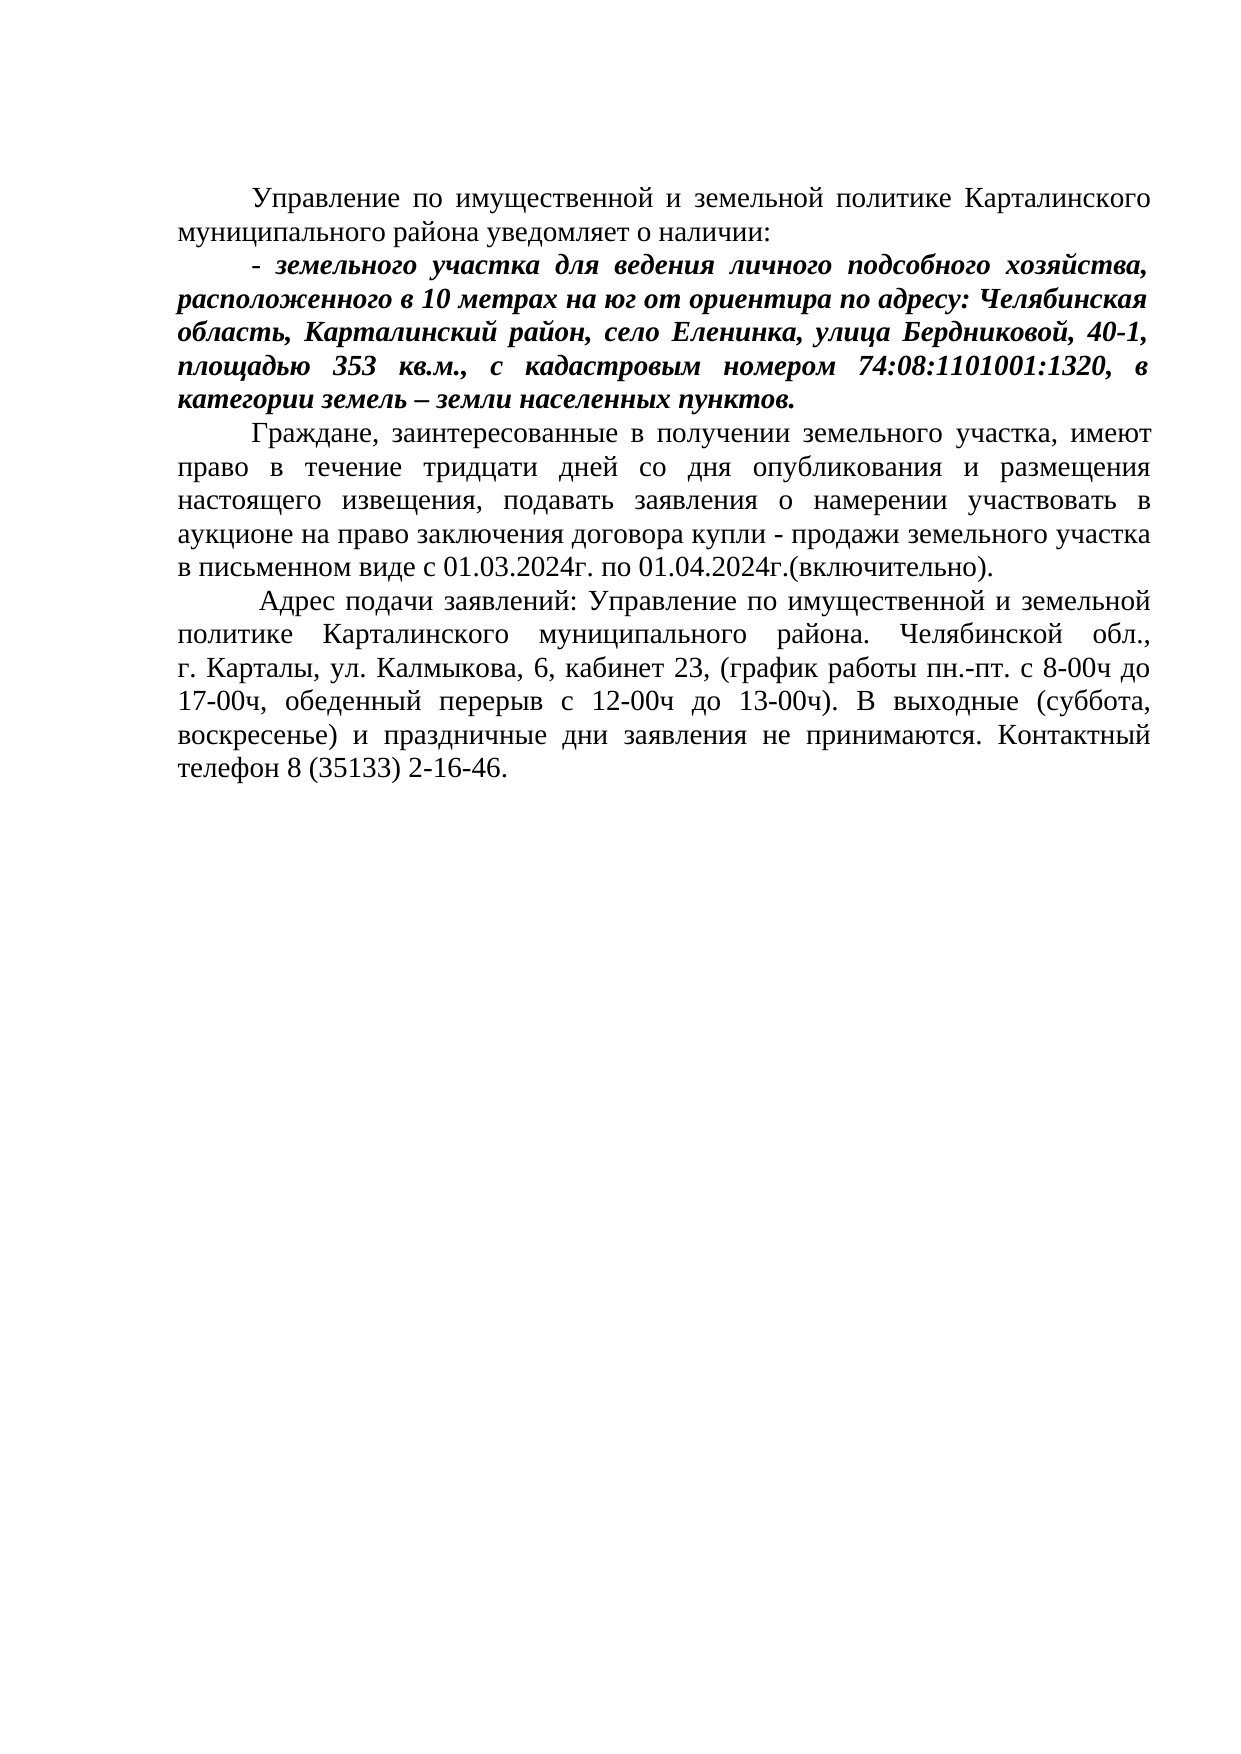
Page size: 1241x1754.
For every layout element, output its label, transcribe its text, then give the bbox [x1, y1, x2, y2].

text Адрес подачи заявлений: Управление по имущественной и земельной политике Карталинского муниципального района. Челябинской обл., г. Карталы, ул. Калмыкова, 6, кабинет 23, (график работы пн.-пт. с 8-00ч до 17-00ч, обеденный перерыв с 12-00ч до 13-00ч). В выходные (суббота, воскресенье) и праздничные дни заявления не принимаются. Контактный телефон 8 (35133) 2-16-46. [177, 583, 1152, 784]
text Граждане, заинтересованные в получении земельного участка, имеют право в течение тридцати дней со дня опубликования и размещения настоящего извещения, подавать заявления о намерении участвовать в аукционе на право заключения договора купли - продажи земельного участка в письменном виде с 01.03.2024г. по 01.04.2024г.(включительно). [177, 415, 1152, 583]
text - земельного участка для ведения личного подсобного хозяйства, расположенного в 10 метрах на юг от ориентира по адресу: Челябинская область, Карталинский район, село Еленинка, улица Бердниковой, 40-1, площадью 353 кв.м., с кадастровым номером 74:08:1101001:1320, в категории земель – земли населенных пунктов. [177, 247, 1152, 415]
text Управление по имущественной и земельной политике Карталинского муниципального района уведомляет о наличии: [177, 180, 1152, 247]
